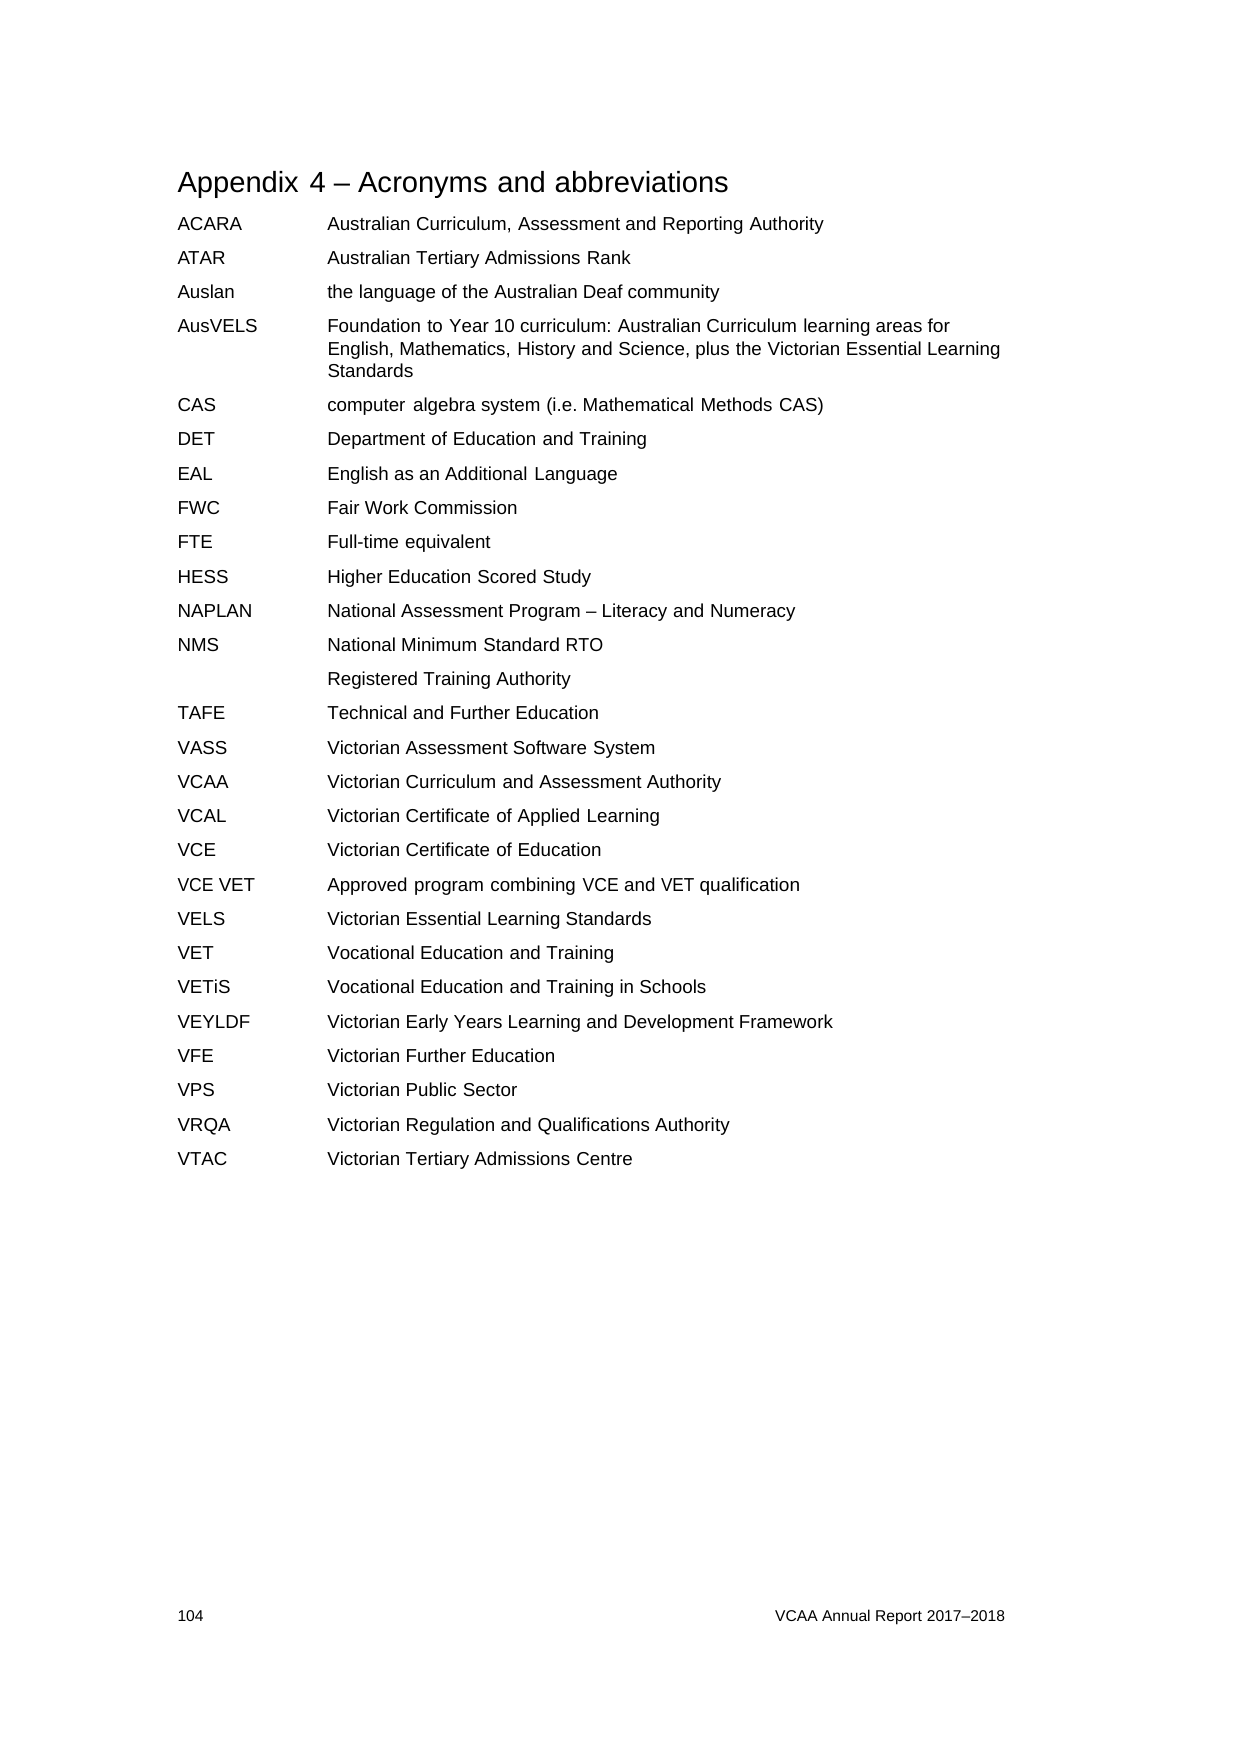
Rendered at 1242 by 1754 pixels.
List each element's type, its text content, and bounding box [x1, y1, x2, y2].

text VPS Victorian Public Sector [177, 1079, 1069, 1101]
text AusVELS Foundation to Year 10 curriculum: Australian Curriculum learning areas for English, Mathematics, History and Science, plus the Victorian Essential Learning Standards [177, 315, 1006, 381]
text VCE VET Approved program combining VCE and VET qualification [177, 873, 1069, 895]
text EAL English as an Additional Language [177, 463, 1069, 484]
text VEYLDF Victorian Early Years Learning and Development Framework [177, 1011, 1069, 1032]
text VELS Victorian Essential Learning Standards [177, 908, 1069, 929]
text VCAL Victorian Certificate of Applied Learning [177, 805, 1069, 827]
text CAS computer algebra system (i.e. Mathematical Methods CAS) DET Department of Education and Training [177, 394, 828, 450]
text ATAR Australian Tertiary Admissions Rank [177, 247, 1069, 268]
text HESS Higher Education Scored Study [177, 565, 1069, 587]
text NMS National Minimum Standard RTO Registered Training Authority TAFE Technical and Further Education [177, 634, 604, 724]
text Appendix 4 – Acronyms and abbreviations [177, 165, 1069, 199]
text 104 VCAA Annual Report 2017–2018 [177, 1607, 1069, 1624]
text FTE Full-time equivalent [177, 531, 1069, 553]
text VASS Victorian Assessment Software System [177, 736, 1069, 758]
text VET Vocational Education and Training [177, 942, 1069, 964]
text VTAC Victorian Tertiary Admissions Centre [177, 1148, 1069, 1169]
text ACARA Australian Curriculum, Assessment and Reporting Authority [177, 212, 1069, 234]
text VFE Victorian Further Education [177, 1045, 1069, 1066]
text VRQA Victorian Regulation and Qualifications Authority [177, 1113, 1069, 1135]
text VETiS Vocational Education and Training in Schools [177, 976, 1069, 998]
text Auslan the language of the Australian Deaf community [177, 281, 1069, 302]
text NAPLAN National Assessment Program – Literacy and Numeracy [177, 600, 1069, 621]
text FWC Fair Work Commission [177, 497, 1069, 518]
text VCAA Victorian Curriculum and Assessment Authority [177, 771, 1069, 792]
text VCE Victorian Certificate of Education [177, 839, 1069, 861]
